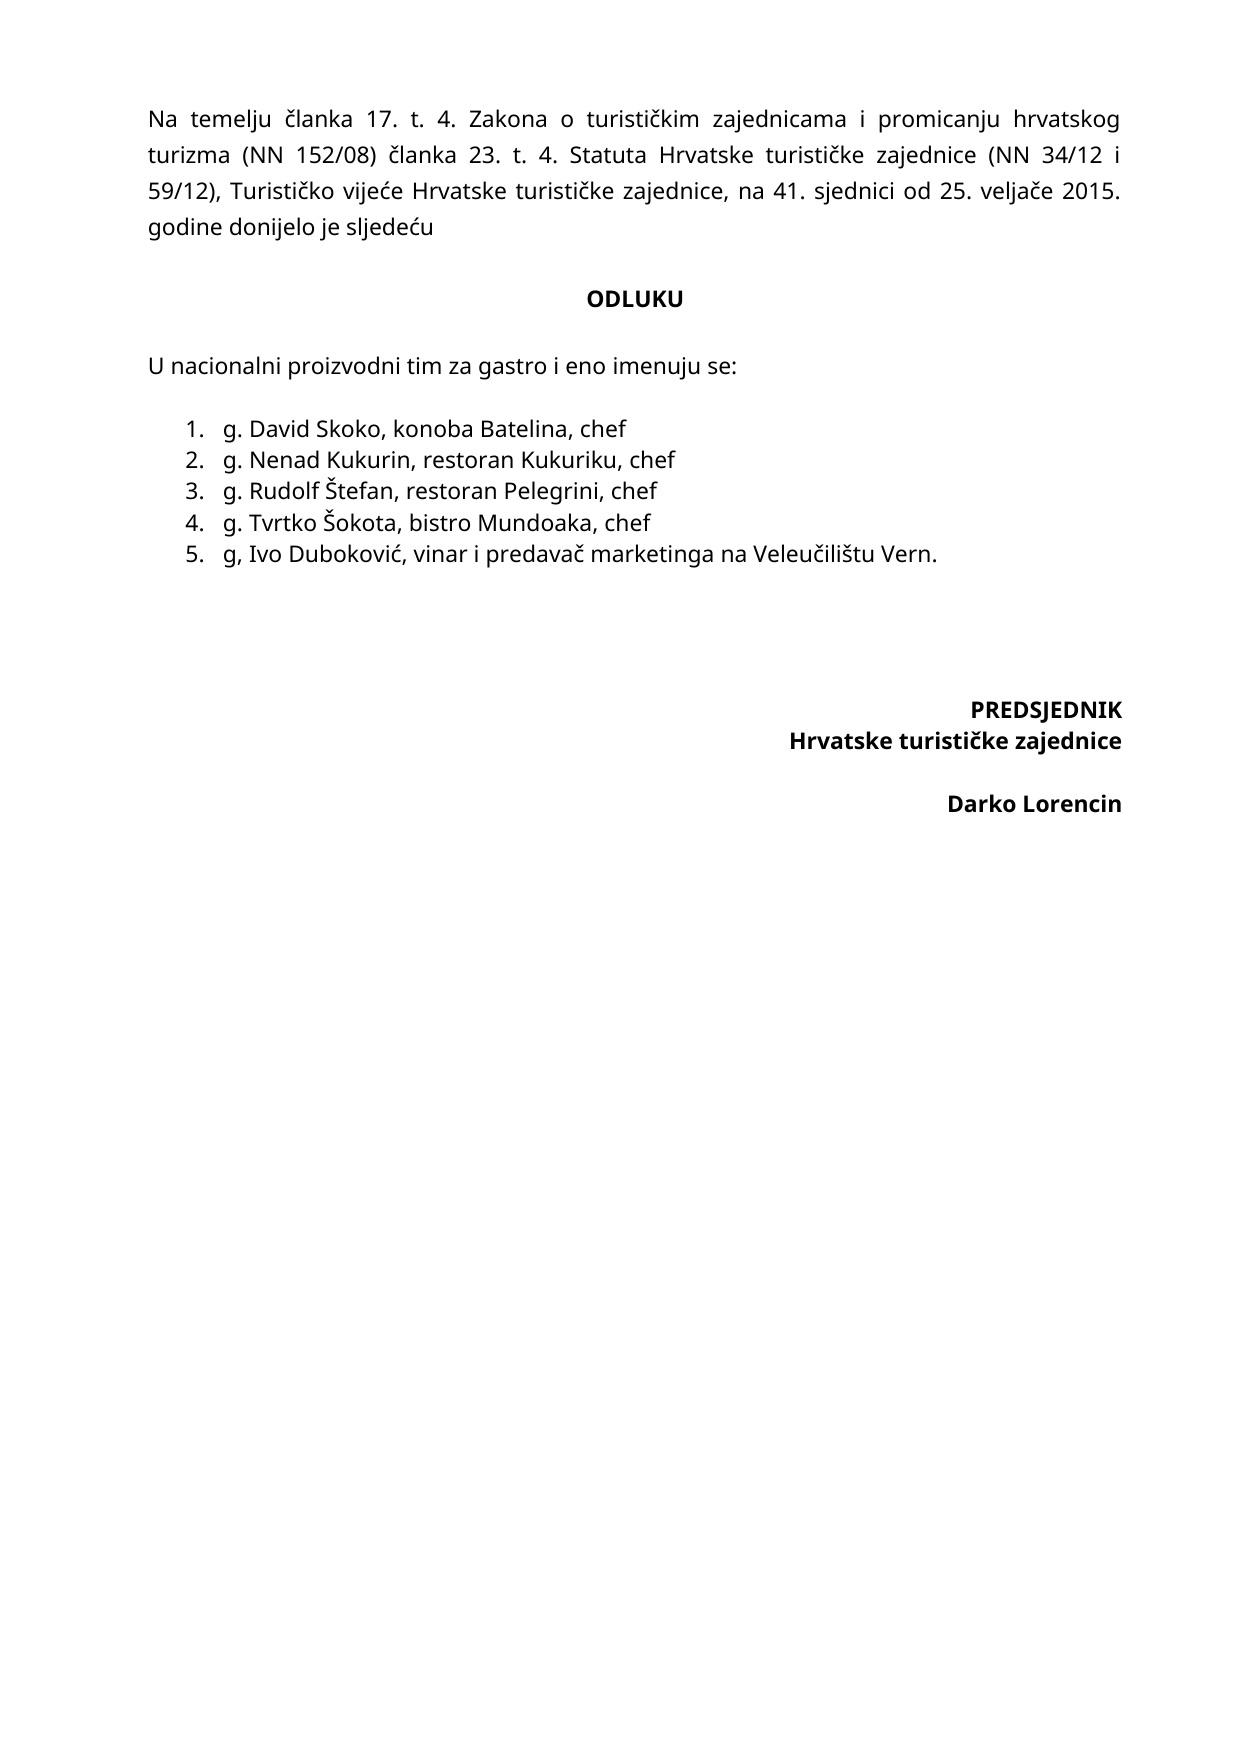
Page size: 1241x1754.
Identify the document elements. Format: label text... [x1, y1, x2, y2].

text Darko Lorencin [148, 788, 1122, 819]
list g. Nenad Kukurin, restoran Kukuriku, chef [185, 444, 1122, 475]
text ODLUKU [148, 283, 1122, 314]
list g, Ivo Duboković, vinar i predavač marketinga na Veleučilištu Vern. [185, 538, 1122, 569]
text Hrvatske turističke zajednice [148, 725, 1122, 757]
text PREDSJEDNIK [148, 694, 1122, 725]
text Na temelju članka 17. t. 4. Zakona o turističkim zajednicama i promicanju hrvatskog turizma (NN 152/08) članka 23. t. 4. Statuta Hrvatske turističke zajednice (NN 34/12 i 59/12), Turističko vijeće Hrvatske turističke zajednice, na 41. sjednici od 25. veljače 2015. godine donijelo je sljedeću [148, 103, 1122, 242]
list g. David Skoko, konoba Batelina, chef [185, 413, 1122, 444]
list g. Tvrtko Šokota, bistro Mundoaka, chef [185, 507, 1122, 538]
list g. Rudolf Štefan, restoran Pelegrini, chef [185, 475, 1122, 507]
text U nacionalni proizvodni tim za gastro i eno imenuju se: [148, 350, 1122, 382]
